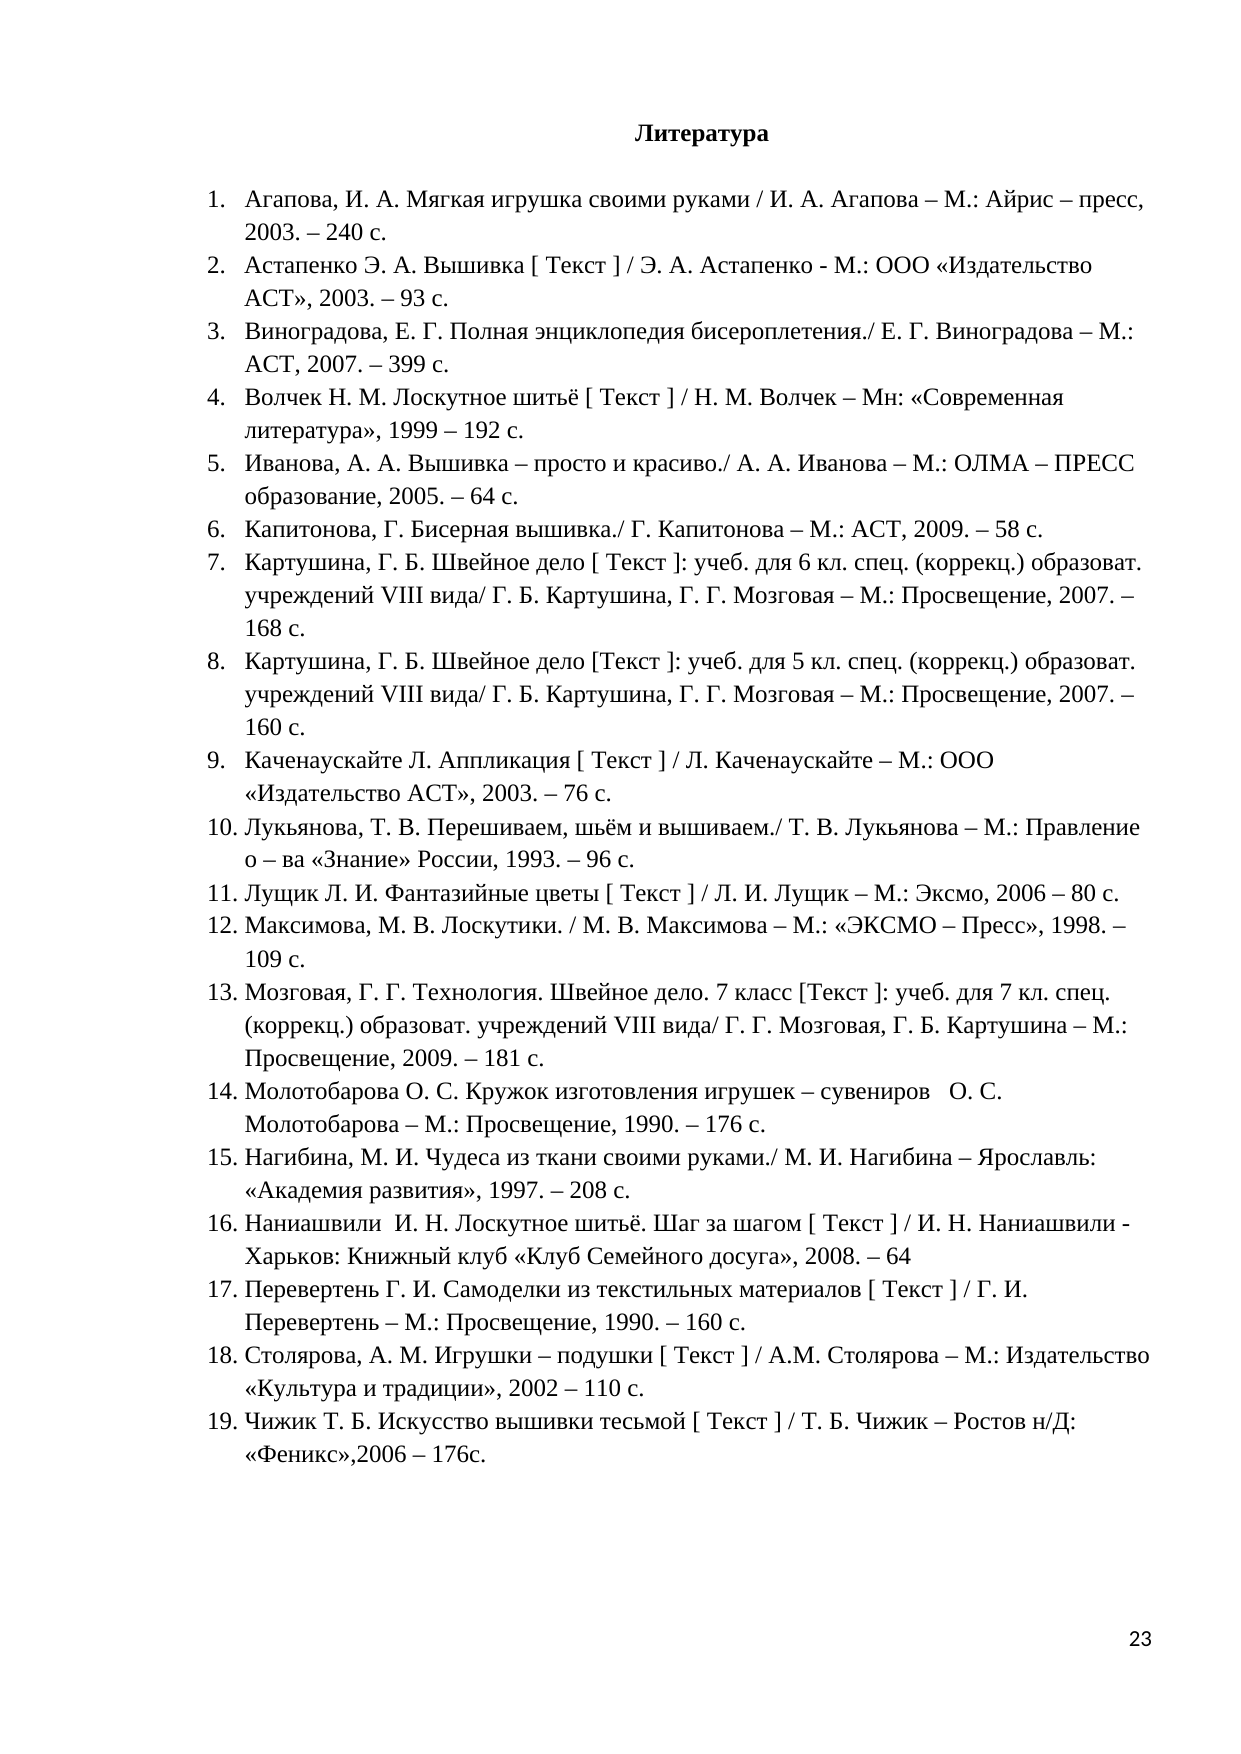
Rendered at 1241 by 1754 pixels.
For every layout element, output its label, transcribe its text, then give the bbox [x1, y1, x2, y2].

list Перевертень Г. И. Самоделки из текстильных материалов [ Текст ] / Г. И. Перевертень – М.: Просвещение, 1990. – 160 с. [207, 1274, 1152, 1336]
list Волчек Н. М. Лоскутное шитьё [ Текст ] / Н. М. Волчек – Мн: «Современная литература», 1999 – 192 с. [207, 382, 1152, 444]
list Чижик Т. Б. Искусство вышивки тесьмой [ Текст ] / Т. Б. Чижик – Ростов н/Д: «Феникс»,2006 – 176с. [207, 1406, 1152, 1468]
list Наниашвили И. Н. Лоскутное шитьё. Шаг за шагом [ Текст ] / И. Н. Наниашвили - Харьков: Книжный клуб «Клуб Семейного досуга», 2008. – 64 [207, 1208, 1152, 1269]
list Картушина, Г. Б. Швейное дело [Текст ]: учеб. для 5 кл. спец. (коррекц.) образоват. учреждений VIII вида/ Г. Б. Картушина, Г. Г. Мозговая – М.: Просвещение, 2007. – 160 с. [207, 646, 1152, 741]
list Лущик Л. И. Фантазийные цветы [ Текст ] / Л. И. Лущик – М.: Эксмо, 2006 – 80 с. [207, 878, 1152, 906]
list Капитонова, Г. Бисерная вышивка./ Г. Капитонова – М.: АСТ, 2009. – 58 с. [207, 514, 1152, 543]
list Иванова, А. А. Вышивка – просто и красиво./ А. А. Иванова – М.: ОЛМА – ПРЕСС образование, 2005. – 64 с. [207, 448, 1152, 510]
list Молотобарова О. С. Кружок изготовления игрушек – сувениров О. С. Молотобарова – М.: Просвещение, 1990. – 176 с. [207, 1076, 1152, 1137]
list Виноградова, Е. Г. Полная энциклопедия бисероплетения./ Е. Г. Виноградова – М.: АСТ, 2007. – 399 с. [207, 316, 1152, 378]
list Столярова, А. М. Игрушки – подушки [ Текст ] / А.М. Столярова – М.: Издательство «Культура и традиции», 2002 – 110 с. [207, 1340, 1152, 1402]
list Литература [252, 118, 1152, 147]
list Нагибина, М. И. Чудеса из ткани своими руками./ М. И. Нагибина – Ярославль: «Академия развития», 1997. – 208 с. [207, 1142, 1152, 1203]
list Агапова, И. А. Мягкая игрушка своими руками / И. А. Агапова – М.: Айрис – пресс, 2003. – 240 с. [207, 184, 1152, 246]
list Лукьянова, Т. В. Перешиваем, шьём и вышиваем./ Т. В. Лукьянова – М.: Правление о – ва «Знание» России, 1993. – 96 с. [207, 812, 1152, 873]
list Мозговая, Г. Г. Технология. Швейное дело. 7 класс [Текст ]: учеб. для 7 кл. спец. (коррекц.) образоват. учреждений VIII вида/ Г. Г. Мозговая, Г. Б. Картушина – М.: Просвещение, 2009. – 181 с. [207, 977, 1152, 1071]
list Максимова, М. В. Лоскутики. / М. В. Максимова – М.: «ЭКСМО – Пресс», 1998. – 109 с. [207, 911, 1152, 972]
list Картушина, Г. Б. Швейное дело [ Текст ]: учеб. для 6 кл. спец. (коррекц.) образоват. учреждений VIII вида/ Г. Б. Картушина, Г. Г. Мозговая – М.: Просвещение, 2007. – 168 с. [207, 547, 1152, 642]
list Каченаускайте Л. Аппликация [ Текст ] / Л. Каченаускайте – М.: ООО «Издательство АСТ», 2003. – 76 с. [207, 746, 1152, 807]
list Астапенко Э. А. Вышивка [ Текст ] / Э. А. Астапенко - М.: ООО «Издательство АСТ», 2003. – 93 с. [207, 250, 1152, 312]
